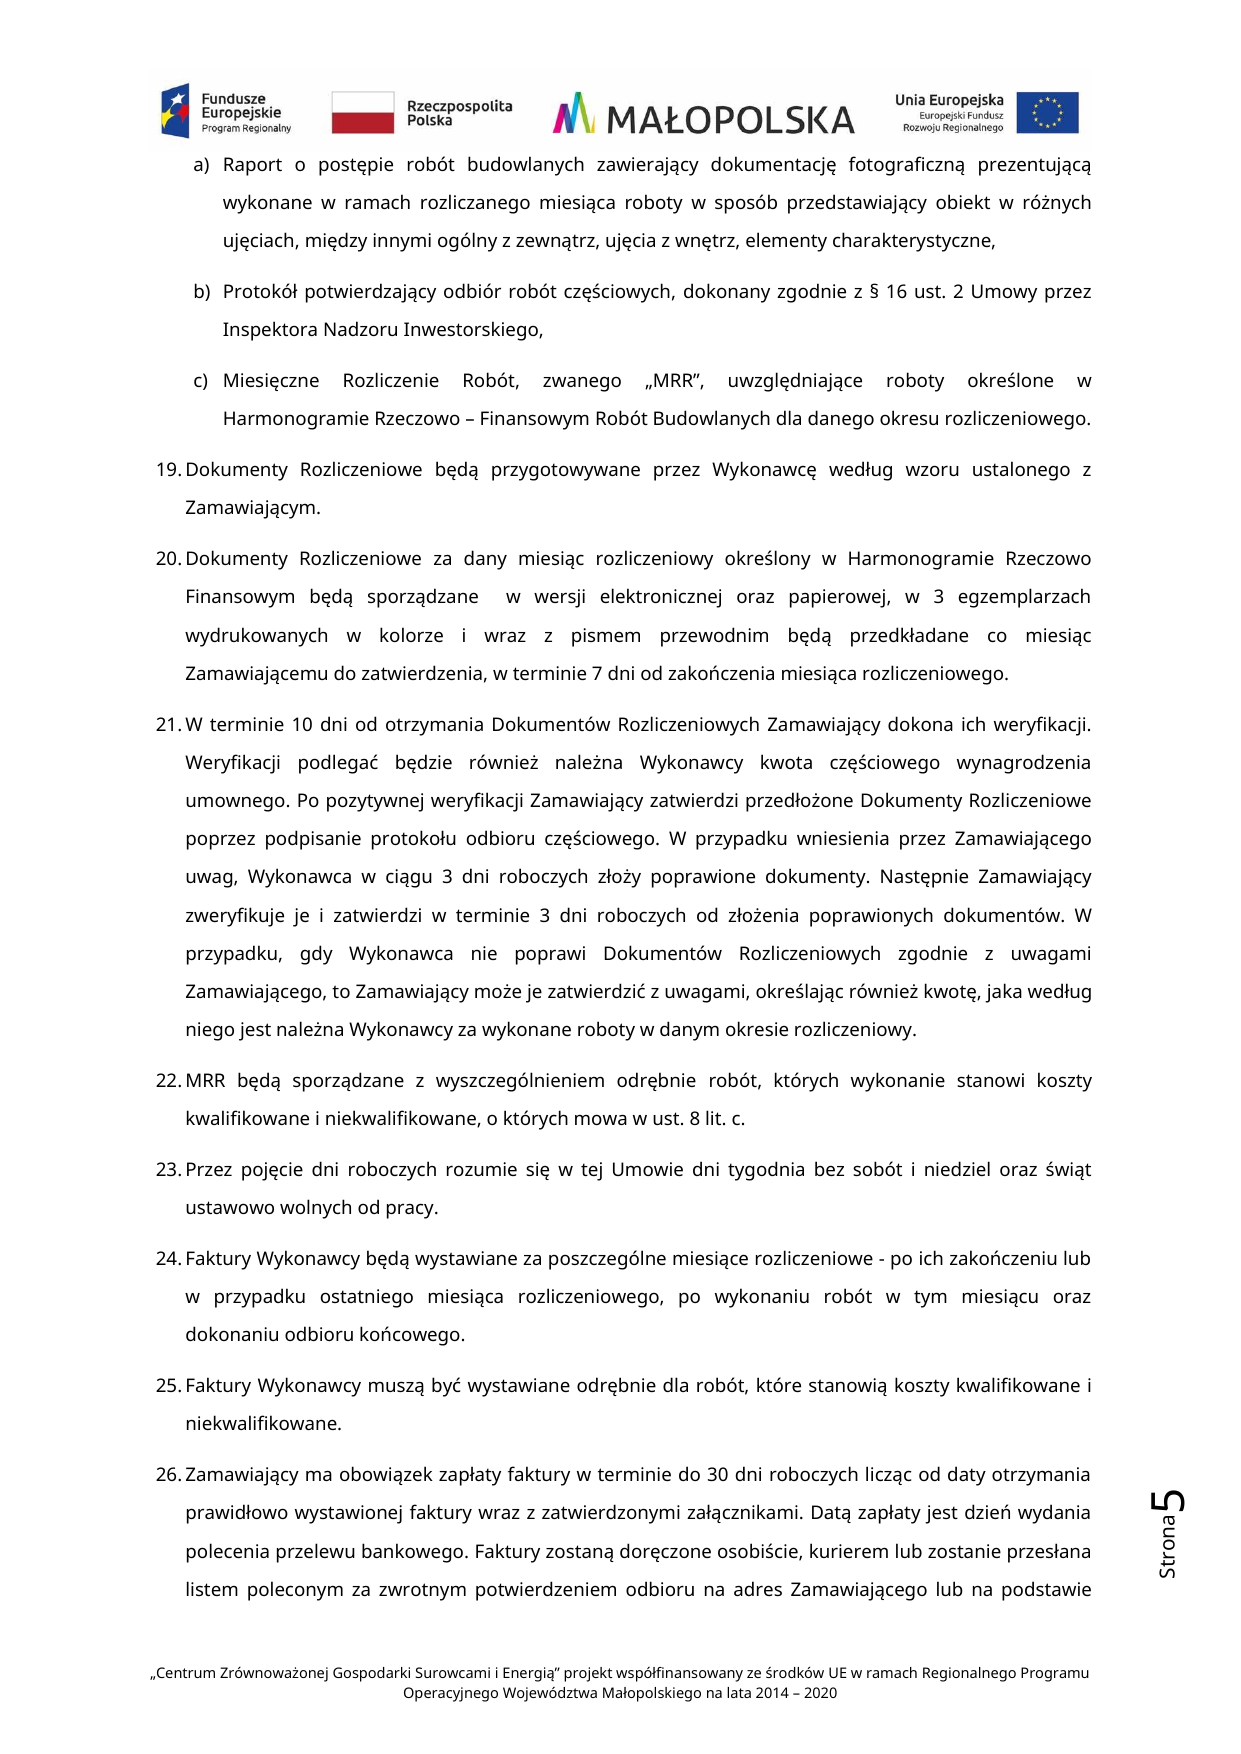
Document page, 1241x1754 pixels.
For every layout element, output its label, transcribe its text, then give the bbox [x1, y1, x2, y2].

list Faktury Wykonawcy będą wystawiane za poszczególne miesiące rozliczeniowe - po ich zakończeniu lub w przypadku ostatniego miesiąca rozliczeniowego, po wykonaniu robót w tym miesiącu oraz dokonaniu odbioru końcowego. [156, 1245, 1093, 1347]
list W terminie 10 dni od otrzymania Dokumentów Rozliczeniowych Zamawiający dokona ich weryfikacji. Weryfikacji podlegać będzie również należna Wykonawcy kwota częściowego wynagrodzenia umownego. Po pozytywnej weryfikacji Zamawiający zatwierdzi przedłożone Dokumenty Rozliczeniowe poprzez podpisanie protokołu odbioru częściowego. W przypadku wniesienia przez Zamawiającego uwag, Wykonawca w ciągu 3 dni roboczych złoży poprawione dokumenty. Następnie Zamawiający zweryfikuje je i zatwierdzi w terminie 3 dni roboczych od złożenia poprawionych dokumentów. W przypadku, gdy Wykonawca nie poprawi Dokumentów Rozliczeniowych zgodnie z uwagami Zamawiającego, to Zamawiający może je zatwierdzić z uwagami, określając również kwotę, jaka według niego jest należna Wykonawcy za wykonane roboty w danym okresie rozliczeniowy. [156, 711, 1093, 1042]
list Dokumenty Rozliczeniowe będą przygotowywane przez Wykonawcę według wzoru ustalonego z Zamawiającym. [156, 456, 1093, 520]
list MRR będą sporządzane z wyszczególnieniem odrębnie robót, których wykonanie stanowi koszty kwalifikowane i niekwalifikowane, o których mowa w ust. 8 lit. c. [156, 1067, 1093, 1131]
picture [147, 68, 1092, 152]
list Raport o postępie robót budowlanych zawierający dokumentację fotograficzną prezentującą wykonane w ramach rozliczanego miesiąca roboty w sposób przedstawiający obiekt w różnych ujęciach, między innymi ogólny z zewnątrz, ujęcia z wnętrz, elementy charakterystyczne, [193, 151, 1093, 253]
list Dokumenty Rozliczeniowe za dany miesiąc rozliczeniowy określony w Harmonogramie Rzeczowo Finansowym będą sporządzane w wersji elektronicznej oraz papierowej, w 3 egzemplarzach wydrukowanych w kolorze i wraz z pismem przewodnim będą przedkładane co miesiąc Zamawiającemu do zatwierdzenia, w terminie 7 dni od zakończenia miesiąca rozliczeniowego. [156, 545, 1093, 686]
list Protokół potwierdzający odbiór robót częściowych, dokonany zgodnie z § 16 ust. 2 Umowy przez Inspektora Nadzoru Inwestorskiego, [193, 278, 1093, 342]
list Miesięczne Rozliczenie Robót, zwanego „MRR”, uwzględniające roboty określone w Harmonogramie Rzeczowo – Finansowym Robót Budowlanych dla danego okresu rozliczeniowego. [193, 367, 1093, 431]
list Przez pojęcie dni roboczych rozumie się w tej Umowie dni tygodnia bez sobót i niedziel oraz świąt ustawowo wolnych od pracy. [156, 1156, 1093, 1220]
list Faktury Wykonawcy muszą być wystawiane odrębnie dla robót, które stanowią koszty kwalifikowane i niekwalifikowane. [156, 1372, 1093, 1436]
